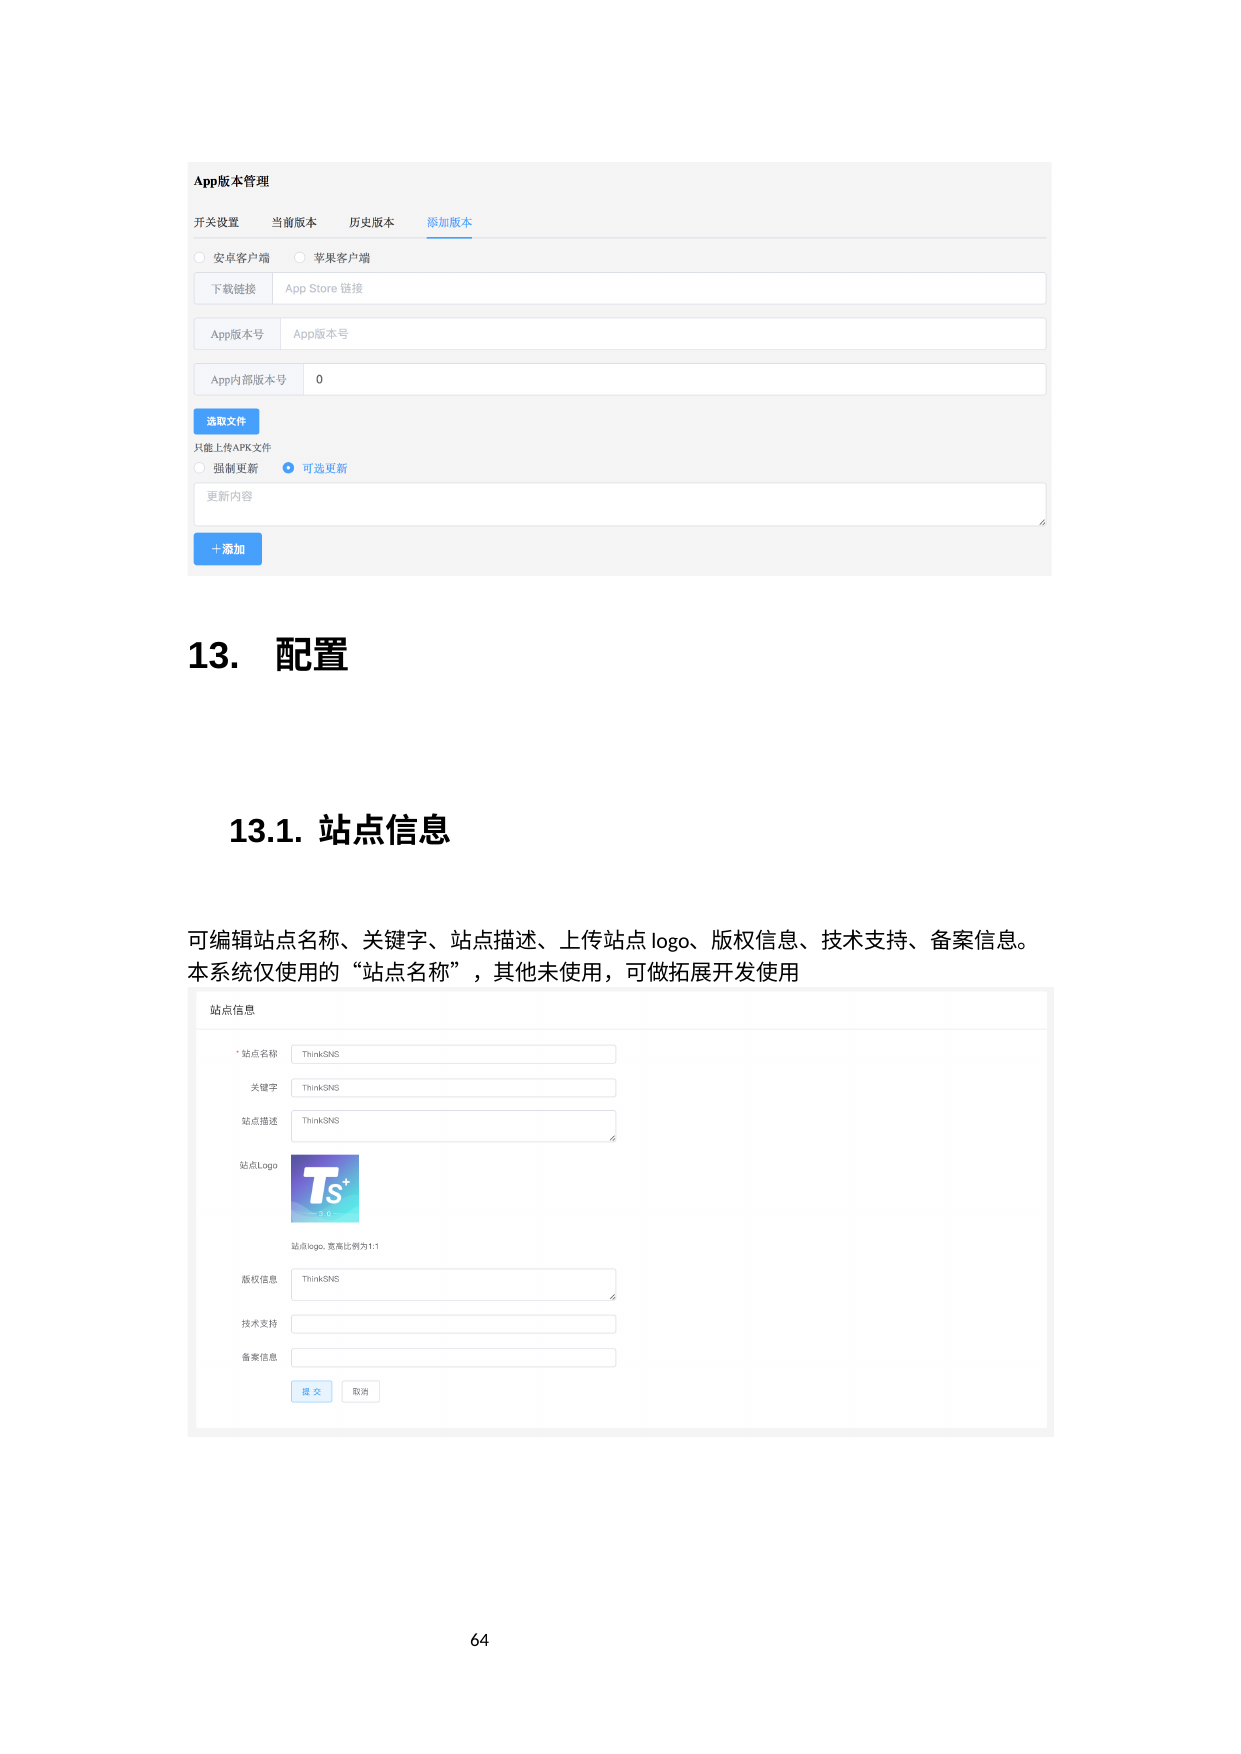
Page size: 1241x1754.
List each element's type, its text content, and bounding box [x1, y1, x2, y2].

list 可编辑站点名称、关键字、站点描述、上传站点logo、版权信息、技术支持、备案信息。 本系统仅使用的“站点名称”，其他未使用，可做拓展开发使用 [187, 922, 1053, 987]
picture [187, 987, 1054, 1437]
picture [187, 162, 1052, 576]
subtitle 配置 [187, 620, 1053, 685]
subtitle 站点信息 [229, 796, 1053, 861]
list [187, 162, 1053, 584]
